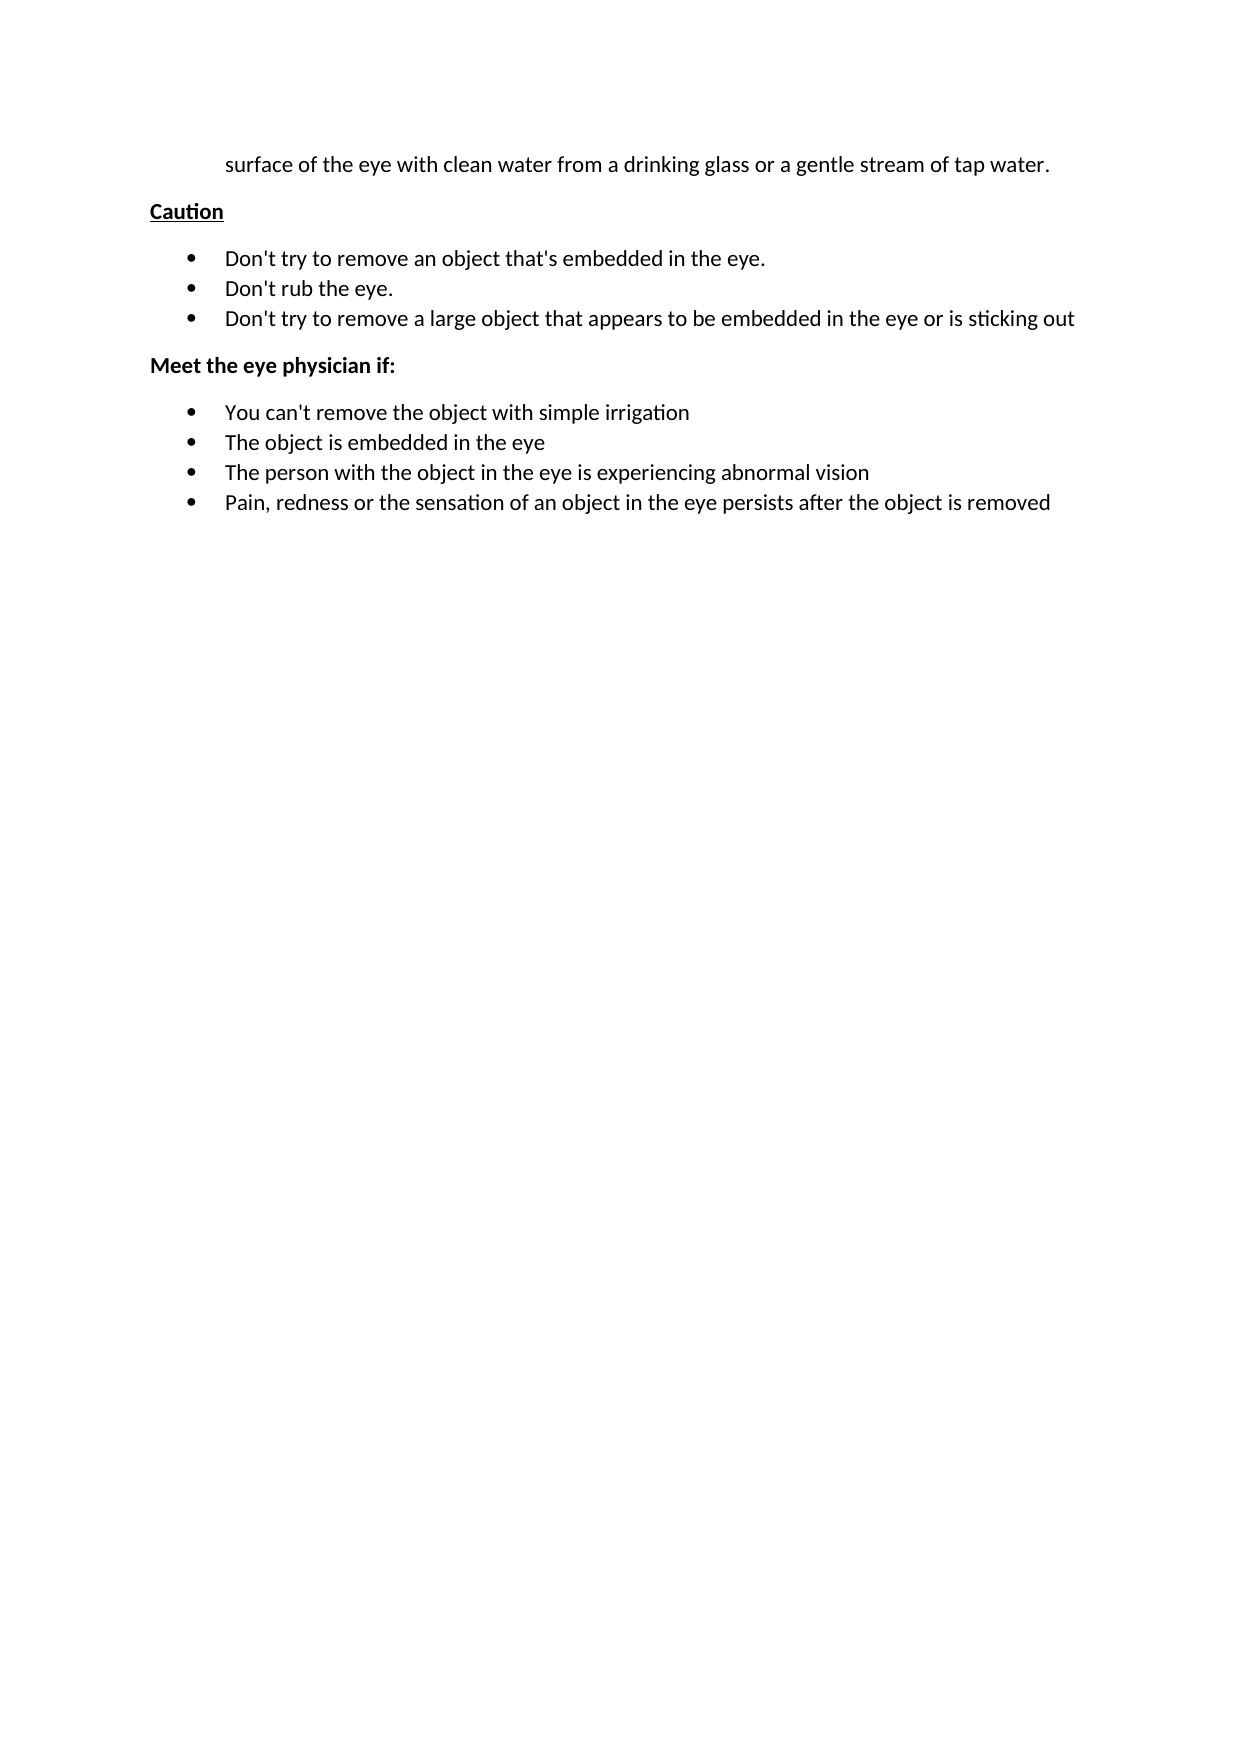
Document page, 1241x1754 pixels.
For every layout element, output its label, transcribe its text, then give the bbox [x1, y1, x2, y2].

list The person with the object in the eye is experiencing abnormal vision [187, 458, 1090, 486]
text Caution [150, 197, 1090, 225]
list You can't remove the object with simple irrigation [187, 398, 1090, 426]
list Pain, redness or the sensation of an object in the eye persists after the object is removed [187, 488, 1090, 517]
text Meet the eye physician if: [150, 351, 1090, 379]
list Don't try to remove a large object that appears to be embedded in the eye or is sticking out [187, 304, 1090, 332]
list The object is embedded in the eye [187, 428, 1090, 456]
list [187, 150, 1090, 178]
list Don't try to remove an object that's embedded in the eye. [187, 244, 1090, 272]
list Don't rub the eye. [187, 274, 1090, 302]
